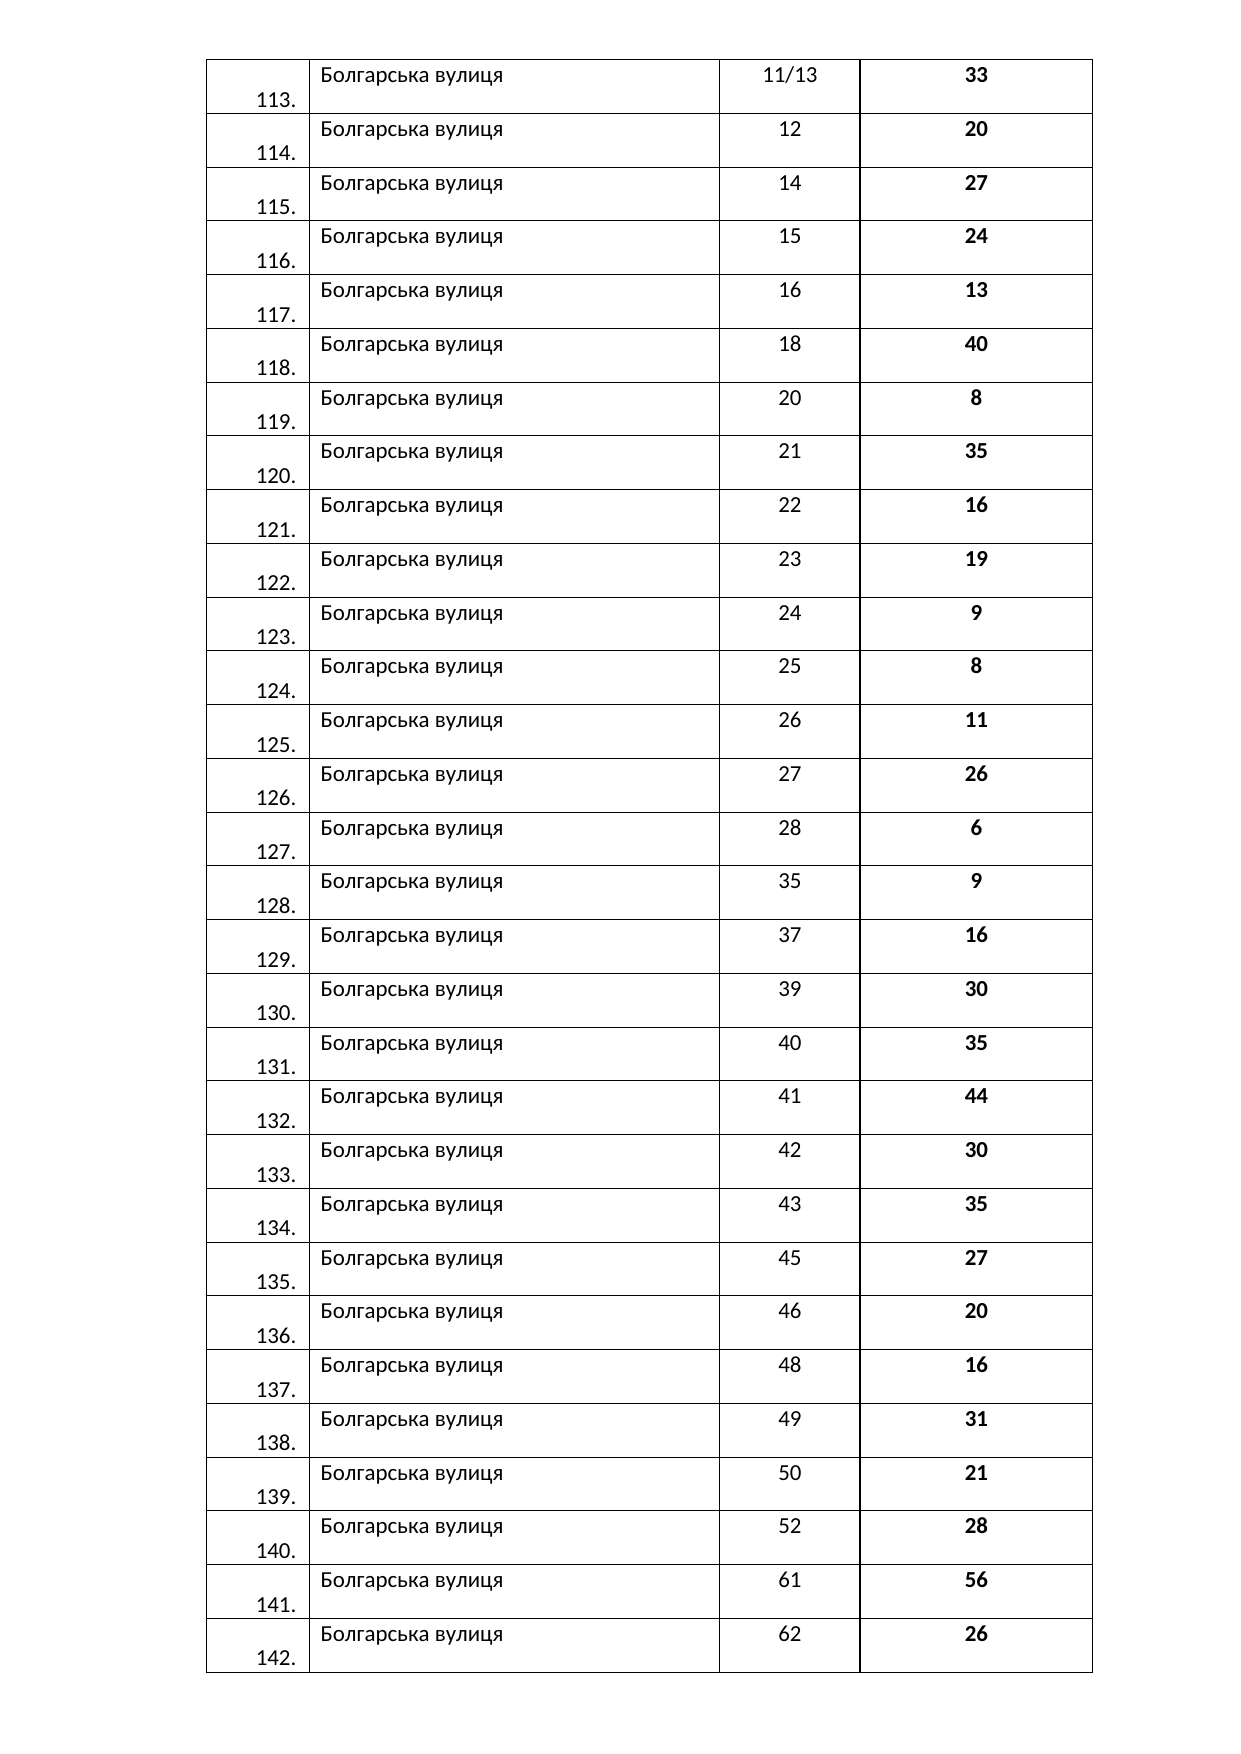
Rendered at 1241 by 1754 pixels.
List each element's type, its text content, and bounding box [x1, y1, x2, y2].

table_cell Болгарська вулиця [310, 866, 719, 919]
table_cell Болгарська вулиця [310, 168, 719, 220]
table_cell 14 [720, 168, 859, 220]
table_cell 11/13 [720, 60, 859, 113]
table_cell Болгарська вулиця [310, 1565, 719, 1618]
table_cell Болгарська вулиця [310, 705, 719, 758]
table_cell 44 [861, 1081, 1092, 1134]
table_cell [207, 544, 309, 597]
table_cell 50 [720, 1458, 859, 1510]
table_cell 35 [720, 866, 859, 919]
table_cell Болгарська вулиця [310, 1458, 719, 1510]
table_cell 41 [720, 1081, 859, 1134]
table_cell [207, 1458, 309, 1510]
table_cell 23 [720, 544, 859, 597]
table_cell [207, 1028, 309, 1080]
table_cell [207, 1296, 309, 1349]
table_cell [207, 866, 309, 919]
table_cell [207, 221, 309, 274]
table_cell [207, 1189, 309, 1242]
table_cell Болгарська вулиця [310, 60, 719, 113]
table_cell [207, 1619, 309, 1672]
table_cell [207, 1404, 309, 1457]
table_cell 31 [861, 1404, 1092, 1457]
table_cell Болгарська вулиця [310, 1135, 719, 1188]
table_cell Болгарська вулиця [310, 490, 719, 543]
table_cell Болгарська вулиця [310, 221, 719, 274]
table_cell 24 [861, 221, 1092, 274]
table_cell 20 [720, 383, 859, 435]
table_cell 27 [861, 168, 1092, 220]
table_cell Болгарська вулиця [310, 1296, 719, 1349]
table_cell Болгарська вулиця [310, 1243, 719, 1295]
table_cell [207, 490, 309, 543]
table_cell 30 [861, 1135, 1092, 1188]
table_cell 52 [720, 1511, 859, 1564]
table_cell [207, 1081, 309, 1134]
table_cell 11 [861, 705, 1092, 758]
table_cell Болгарська вулиця [310, 1511, 719, 1564]
table_cell 27 [720, 759, 859, 812]
table_cell [207, 168, 309, 220]
table_cell 18 [720, 329, 859, 382]
table_cell Болгарська вулиця [310, 544, 719, 597]
table_cell Болгарська вулиця [310, 436, 719, 489]
table_cell Болгарська вулиця [310, 1404, 719, 1457]
table_cell Болгарська вулиця [310, 759, 719, 812]
table_cell 16 [861, 920, 1092, 973]
table_cell 12 [720, 114, 859, 167]
table_cell 25 [720, 651, 859, 704]
table_cell [207, 813, 309, 865]
table_cell Болгарська вулиця [310, 1619, 719, 1672]
table_cell [207, 1135, 309, 1188]
table_cell 26 [861, 1619, 1092, 1672]
table_cell [207, 974, 309, 1027]
table_cell Болгарська вулиця [310, 383, 719, 435]
table_cell 42 [720, 1135, 859, 1188]
table_cell 19 [861, 544, 1092, 597]
table_cell 16 [861, 490, 1092, 543]
table_cell 9 [861, 866, 1092, 919]
table_cell Болгарська вулиця [310, 114, 719, 167]
table_cell Болгарська вулиця [310, 598, 719, 650]
table_cell 6 [861, 813, 1092, 865]
table_cell [207, 598, 309, 650]
table_cell [207, 383, 309, 435]
table_cell [207, 329, 309, 382]
table_cell 45 [720, 1243, 859, 1295]
table_cell 35 [861, 1189, 1092, 1242]
table_cell Болгарська вулиця [310, 1028, 719, 1080]
table_cell [207, 651, 309, 704]
table_cell 8 [861, 651, 1092, 704]
table_cell 28 [861, 1511, 1092, 1564]
table_cell [207, 705, 309, 758]
table_cell 24 [720, 598, 859, 650]
table_cell 49 [720, 1404, 859, 1457]
table_cell Болгарська вулиця [310, 651, 719, 704]
table_cell 62 [720, 1619, 859, 1672]
table_cell [207, 275, 309, 328]
table_cell 9 [861, 598, 1092, 650]
table_cell [207, 436, 309, 489]
table_cell 27 [861, 1243, 1092, 1295]
table_cell Болгарська вулиця [310, 920, 719, 973]
table_cell [207, 759, 309, 812]
table_cell [207, 1511, 309, 1564]
table_cell [207, 114, 309, 167]
table_cell 8 [861, 383, 1092, 435]
table_cell 16 [861, 1350, 1092, 1403]
table_cell [207, 920, 309, 973]
table_cell 61 [720, 1565, 859, 1618]
table_cell 21 [861, 1458, 1092, 1510]
table_cell Болгарська вулиця [310, 1350, 719, 1403]
table_cell 15 [720, 221, 859, 274]
table_cell 16 [720, 275, 859, 328]
table_cell 56 [861, 1565, 1092, 1618]
table_cell 35 [861, 1028, 1092, 1080]
table_cell 20 [861, 1296, 1092, 1349]
table_cell [207, 1350, 309, 1403]
table_cell 26 [720, 705, 859, 758]
table_cell 22 [720, 490, 859, 543]
table_cell Болгарська вулиця [310, 974, 719, 1027]
table_cell 39 [720, 974, 859, 1027]
table_cell 40 [861, 329, 1092, 382]
table_cell 30 [861, 974, 1092, 1027]
table_cell 43 [720, 1189, 859, 1242]
table_cell Болгарська вулиця [310, 813, 719, 865]
table_cell 46 [720, 1296, 859, 1349]
table_cell [207, 1565, 309, 1618]
table_cell 26 [861, 759, 1092, 812]
table_cell 21 [720, 436, 859, 489]
table_cell Болгарська вулиця [310, 1081, 719, 1134]
table_cell Болгарська вулиця [310, 1189, 719, 1242]
table_cell 40 [720, 1028, 859, 1080]
table_cell Болгарська вулиця [310, 275, 719, 328]
table_cell 48 [720, 1350, 859, 1403]
table_cell [207, 1243, 309, 1295]
table_cell [207, 60, 309, 113]
table_cell 33 [861, 60, 1092, 113]
table_cell 37 [720, 920, 859, 973]
table_cell 28 [720, 813, 859, 865]
table_cell Болгарська вулиця [310, 329, 719, 382]
table_cell 20 [861, 114, 1092, 167]
table_cell 35 [861, 436, 1092, 489]
table_cell 13 [861, 275, 1092, 328]
